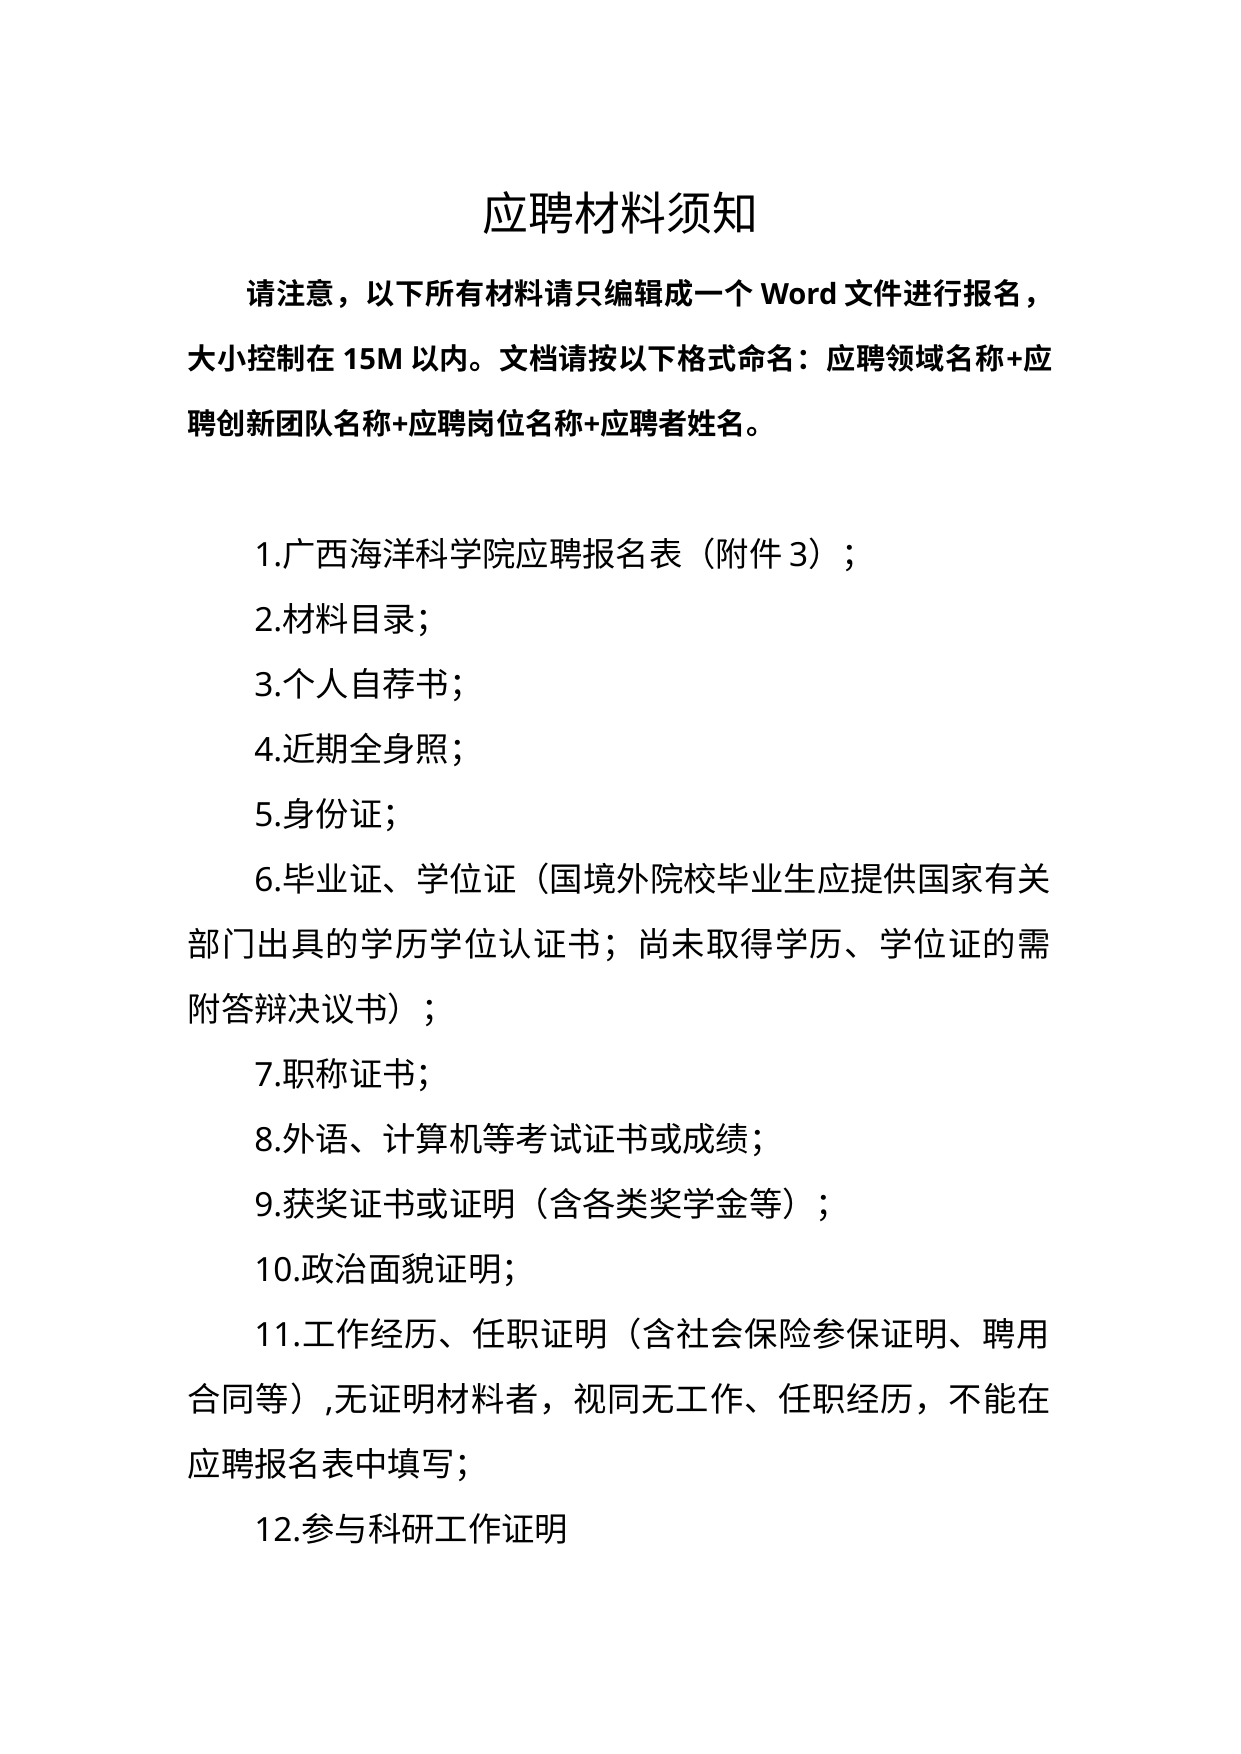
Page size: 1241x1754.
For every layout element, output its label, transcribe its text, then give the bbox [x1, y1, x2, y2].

text 3.个人自荐书； [187, 649, 1053, 714]
text 5.身份证； [187, 779, 1053, 844]
text 6.毕业证、学位证（国境外院校毕业生应提供国家有关部门出具的学历学位认证书；尚未取得学历、学位证的需附答辩决议书）； [187, 844, 1053, 1039]
text 2.材料目录； [187, 584, 1053, 649]
text 11.工作经历、任职证明（含社会保险参保证明、聘用合同等）,无证明材料者，视同无工作、任职经历，不能在应聘报名表中填写； [187, 1299, 1053, 1494]
text 4.近期全身照； [187, 714, 1053, 779]
text 请注意，以下所有材料请只编辑成一个Word文件进行报名，大小控制在15M以内。文档请按以下格式命名：应聘领域名称+应聘创新团队名称+应聘岗位名称+应聘者姓名。 [187, 259, 1053, 454]
text 应聘材料须知 [187, 162, 1053, 259]
text 10.政治面貌证明； [187, 1234, 1053, 1299]
text 12.参与科研工作证明 [187, 1494, 1053, 1559]
text 8.外语、计算机等考试证书或成绩； [187, 1104, 1053, 1169]
text 7.职称证书； [187, 1039, 1053, 1104]
text 1.广西海洋科学院应聘报名表（附件3）； [187, 519, 1053, 584]
text 9.获奖证书或证明（含各类奖学金等）； [187, 1169, 1053, 1234]
